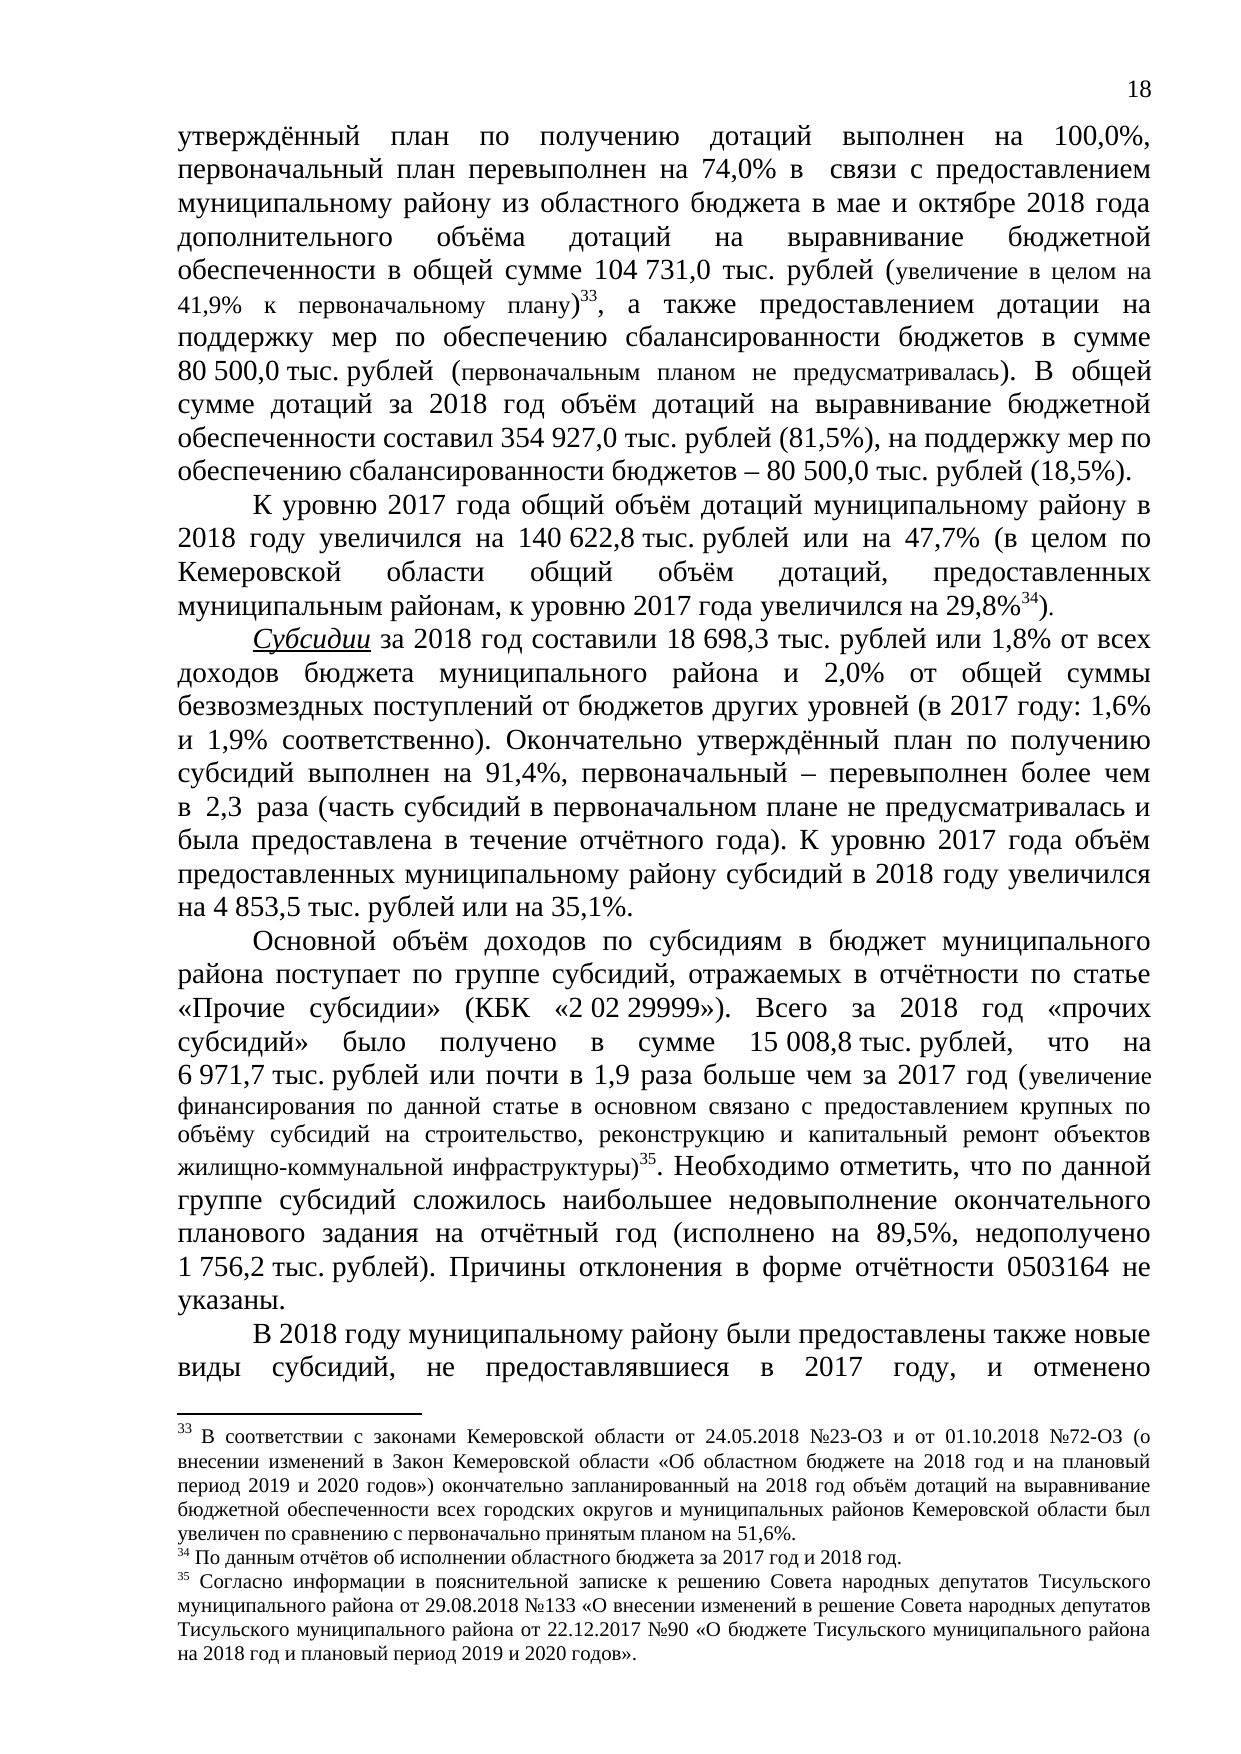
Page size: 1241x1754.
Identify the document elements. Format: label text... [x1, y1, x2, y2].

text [177, 118, 1152, 487]
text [177, 1316, 1152, 1383]
text Субсидии за 2018 год составили 18 698,3 тыс. рублей или 1,8% от всех доходов бюджета муниципального района и 2,0% от общей суммы безвозмездных поступлений от бюджетов других уровней (в 2017 году: 1,6% и 1,9% соответственно). Окончательно утверждённый план по получению субсидий выполнен на 91,4%, первоначальный – перевыполнен более чем в 2,3 раза (часть субсидий в первоначальном плане не предусматривалась и была предоставлена в течение отчётного года). К уровню 2017 года объём предоставленных муниципальному району субсидий в 2018 году увеличился на 4 853,5 тыс. рублей или на 35,1%. [177, 621, 1152, 923]
text Основной объём доходов по субсидиям в бюджет муниципального района поступает по группе субсидий, отражаемых в отчётности по статье «Прочие субсидии» (КБК «2 02 29999»). Всего за 2018 год «прочих субсидий» было получено в сумме 15 008,8 тыс. рублей, что на 6 971,7 тыс. рублей или почти в 1,9 раза больше чем за 2017 год (увеличение финансирования по данной статье в основном связано с предоставлением крупных по объёму субсидий на строительство, реконструкцию и капитальный ремонт объектов жилищно-коммунальной инфраструктуры). Необходимо отметить, что по данной группе субсидий сложилось наибольшее недовыполнение окончательного планового задания на отчётный год (исполнено на 89,5%, недополучено 1 756,2 тыс. рублей). Причины отклонения в форме отчётности 0503164 не указаны. [177, 923, 1152, 1316]
text К уровню 2017 года общий объём дотаций муниципальному району в 2018 году увеличился на 140 622,8 тыс. рублей или на 47,7% (в целом по Кемеровской области общий объём дотаций, предоставленных муниципальным районам, к уровню 2017 года увеличился на 29,8%). [177, 487, 1152, 621]
